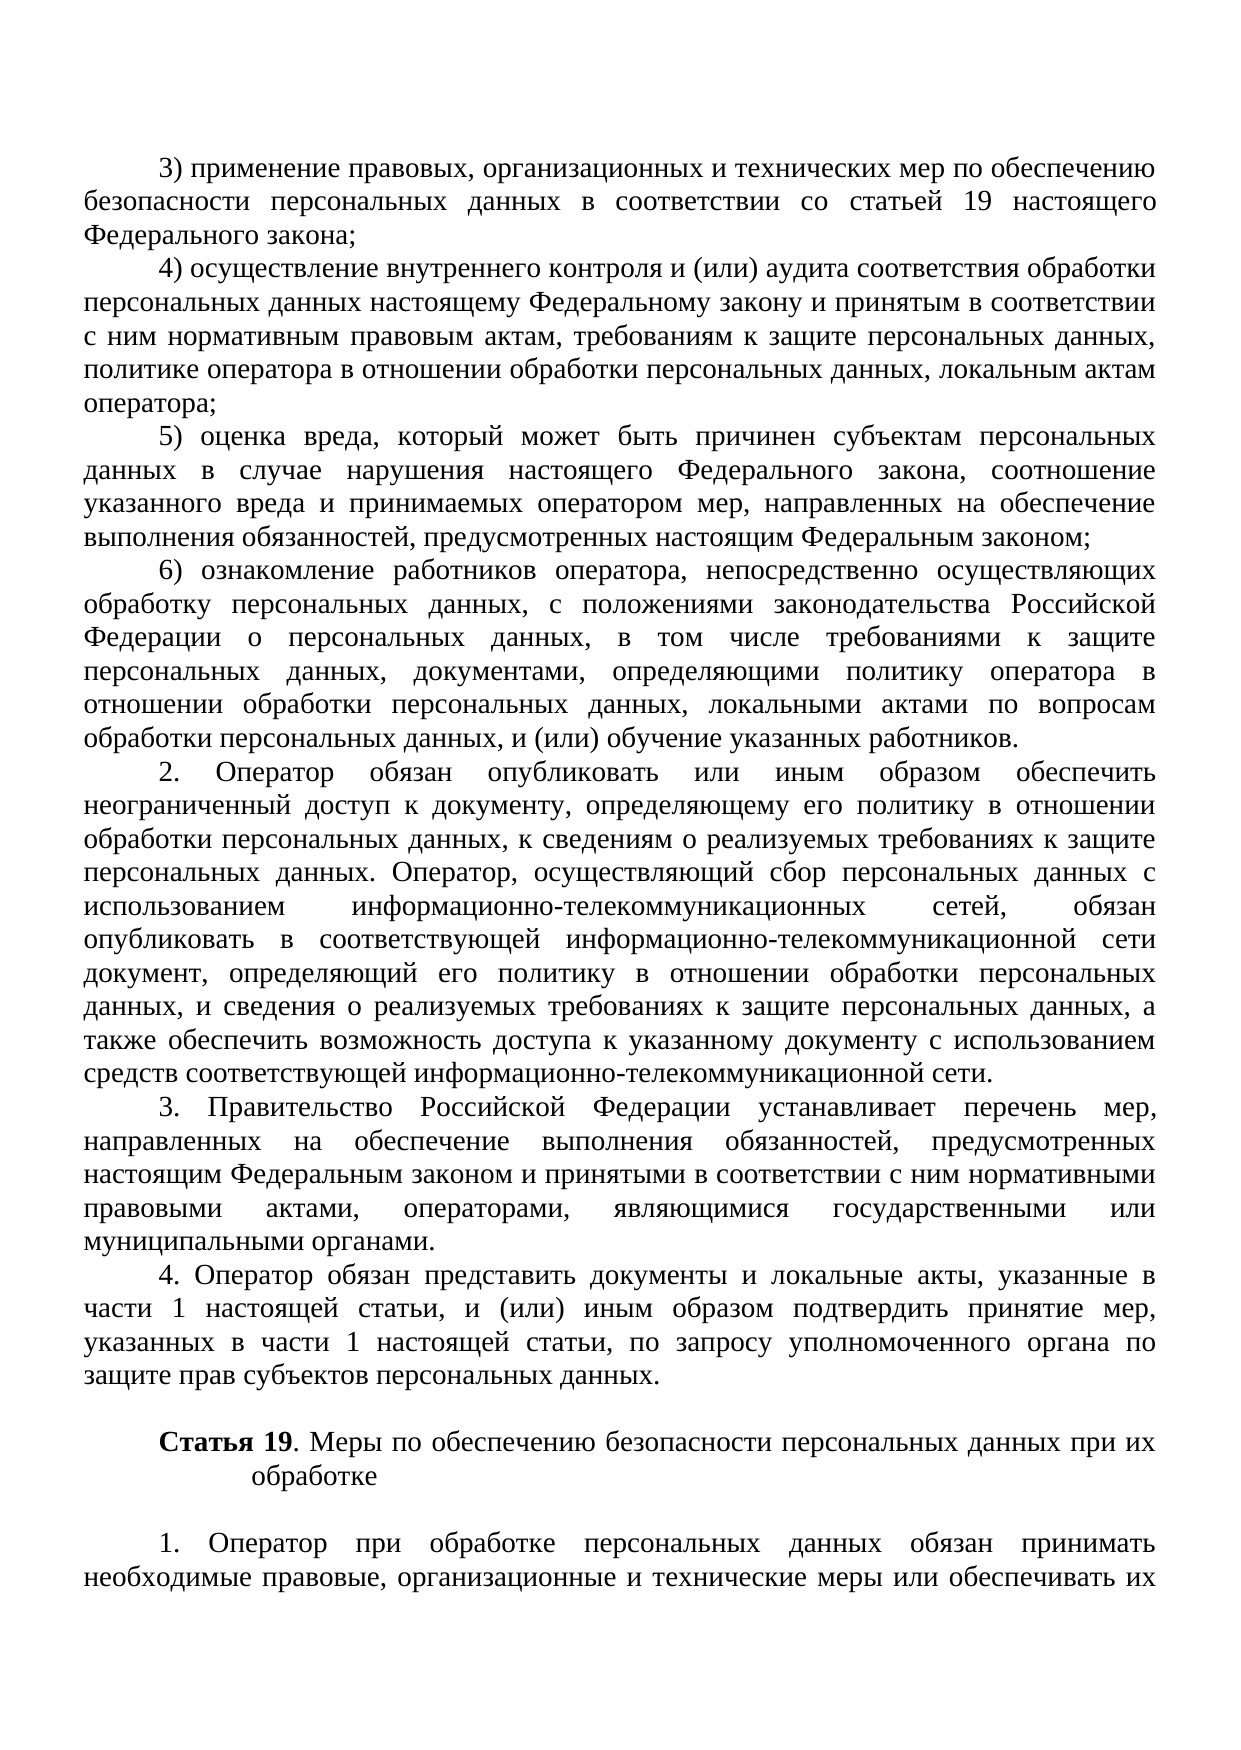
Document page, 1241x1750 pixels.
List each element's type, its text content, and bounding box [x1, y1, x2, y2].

text Статья 19. Меры по обеспечению безопасности персональных данных при их обработке [158, 1424, 1157, 1492]
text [83, 1525, 1157, 1592]
text 3) применение правовых, организационных и технических мер по обеспечению безопасности персональных данных в соответствии со статьей 19 настоящего Федерального закона; [83, 150, 1157, 251]
text 4. Оператор обязан представить документы и локальные акты, указанные в части 1 настоящей статьи, и (или) иным образом подтвердить принятие мер, указанных в части 1 настоящей статьи, по запросу уполномоченного органа по защите прав субъектов персональных данных. [83, 1257, 1157, 1391]
text 4) осуществление внутреннего контроля и (или) аудита соответствия обработки персональных данных настоящему Федеральному закону и принятым в соответствии с ним нормативным правовым актам, требованиям к защите персональных данных, политике оператора в отношении обработки персональных данных, локальным актам оператора; [83, 251, 1157, 418]
text 3. Правительство Российской Федерации устанавливает перечень мер, направленных на обеспечение выполнения обязанностей, предусмотренных настоящим Федеральным законом и принятыми в соответствии с ним нормативными правовыми актами, операторами, являющимися государственными или муниципальными органами. [83, 1089, 1157, 1257]
text 6) ознакомление работников оператора, непосредственно осуществляющих обработку персональных данных, с положениями законодательства Российской Федерации о персональных данных, в том числе требованиями к защите персональных данных, документами, определяющими политику оператора в отношении обработки персональных данных, локальными актами по вопросам обработки персональных данных, и (или) обучение указанных работников. [83, 552, 1157, 754]
text 5) оценка вреда, который может быть причинен субъектам персональных данных в случае нарушения настоящего Федерального закона, соотношение указанного вреда и принимаемых оператором мер, направленных на обеспечение выполнения обязанностей, предусмотренных настоящим Федеральным законом; [83, 418, 1157, 552]
text 2. Оператор обязан опубликовать или иным образом обеспечить неограниченный доступ к документу, определяющему его политику в отношении обработки персональных данных, к сведениям о реализуемых требованиях к защите персональных данных. Оператор, осуществляющий сбор персональных данных с использованием информационно-телекоммуникационных сетей, обязан опубликовать в соответствующей информационно-телекоммуникационной сети документ, определяющий его политику в отношении обработки персональных данных, и сведения о реализуемых требованиях к защите персональных данных, а также обеспечить возможность доступа к указанному документу с использованием средств соответствующей информационно-телекоммуникационной сети. [83, 754, 1157, 1089]
